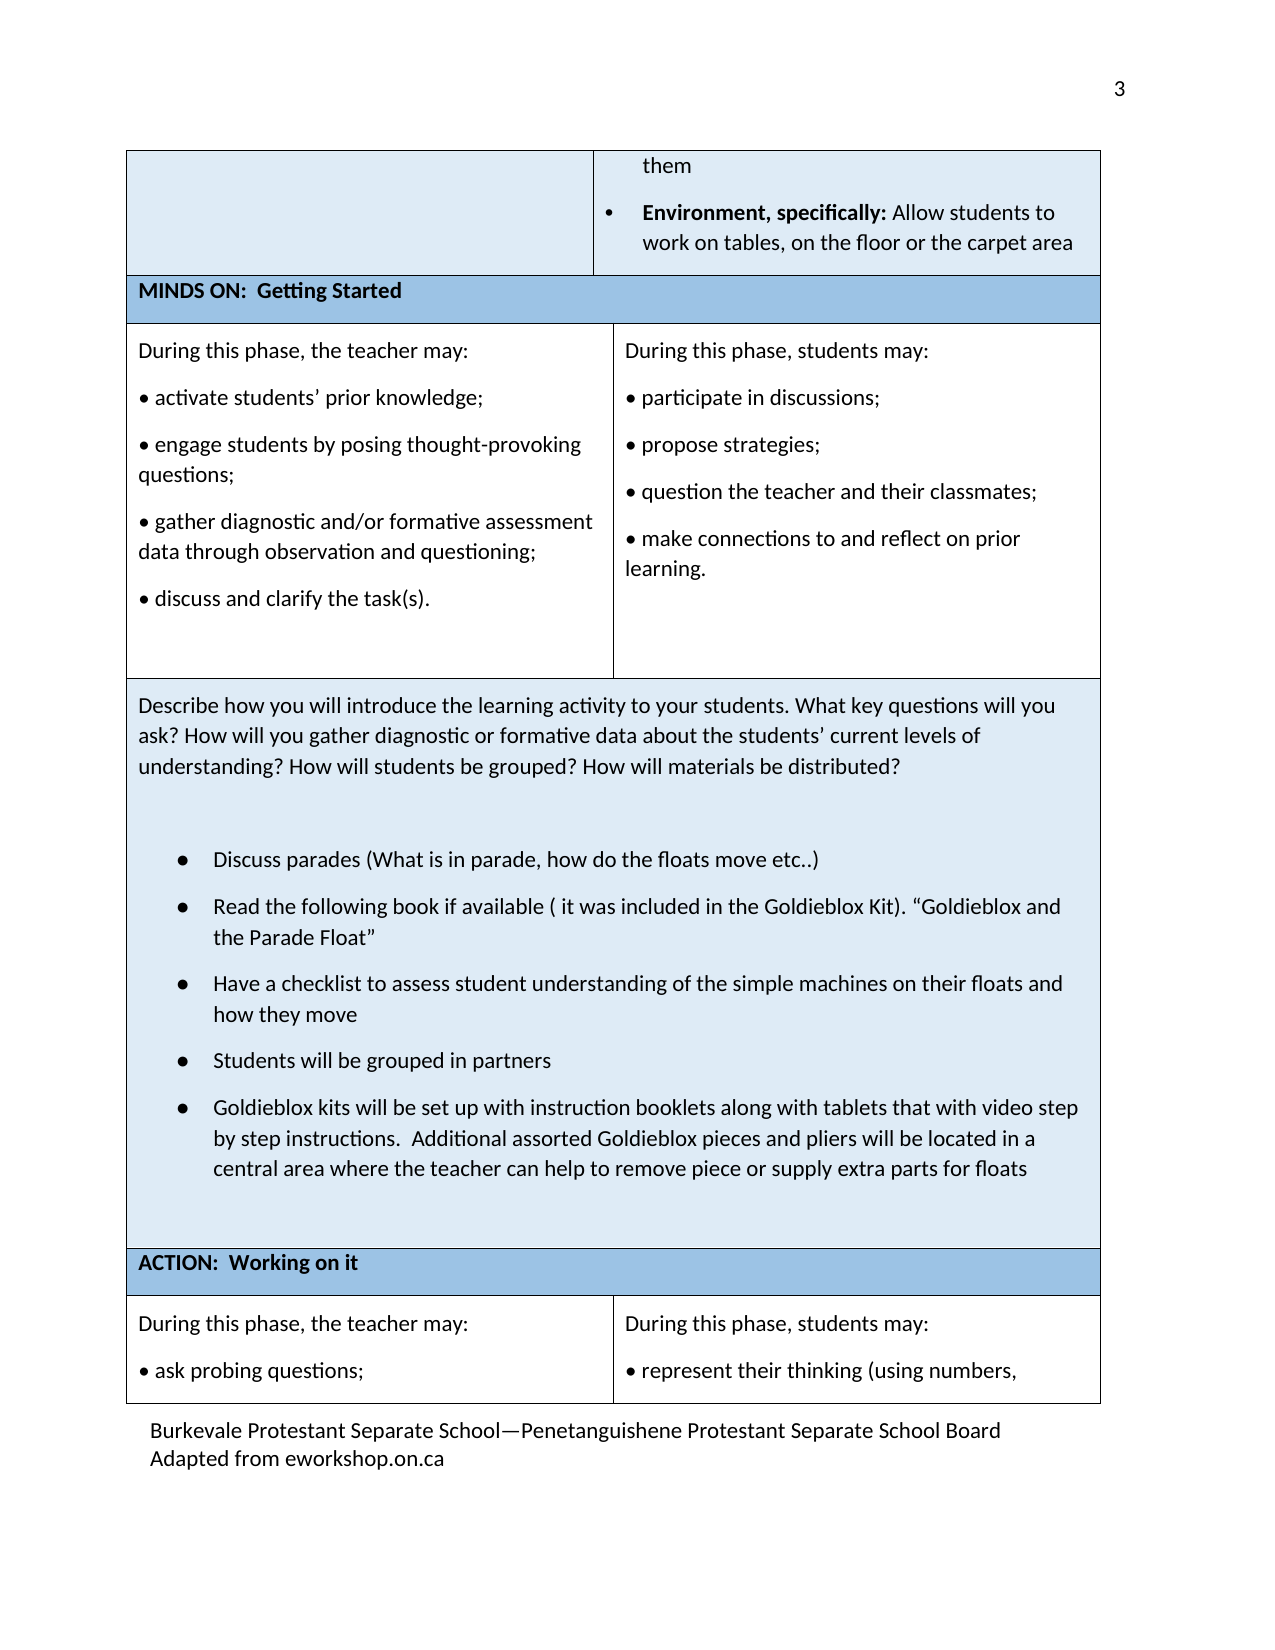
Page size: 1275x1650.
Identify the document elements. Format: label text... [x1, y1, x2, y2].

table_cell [594, 151, 1100, 275]
table_cell During this phase, the teacher may: • activate students’ prior knowledge; • engage students by posing thought-provoking questions; • gather diagnostic and/or formative assessment data through observation and questioning; • discuss and clarify the task(s). [127, 324, 613, 678]
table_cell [127, 1296, 613, 1402]
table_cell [127, 151, 593, 275]
table_cell During this phase, students may: • participate in discussions; • propose strategies; • question the teacher and their classmates; • make connections to and reflect on prior learning. [614, 324, 1100, 678]
table_cell Describe how you will introduce the learning activity to your students. What key questions will you ask? How will you gather diagnostic or formative data about the students’ current levels of understanding? How will students be grouped? How will materials be distributed? Discuss parades (What is in parade, how do the floats move etc..) Read the following book if available ( it was included in the Goldieblox Kit). “Goldieblox and the Parade Float” Have a checklist to assess student understanding of the simple machines on their floats and how they move Students will be grouped in partners Goldieblox kits will be set up with instruction booklets along with tablets that with video step by step instructions. Additional assorted Goldieblox pieces and pliers will be located in a central area where the teacher can help to remove piece or supply extra parts for floats [127, 679, 1100, 1247]
table_cell ACTION: Working on it [127, 1249, 1100, 1295]
table_cell MINDS ON: Getting Started [127, 276, 1100, 323]
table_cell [614, 1296, 1100, 1402]
